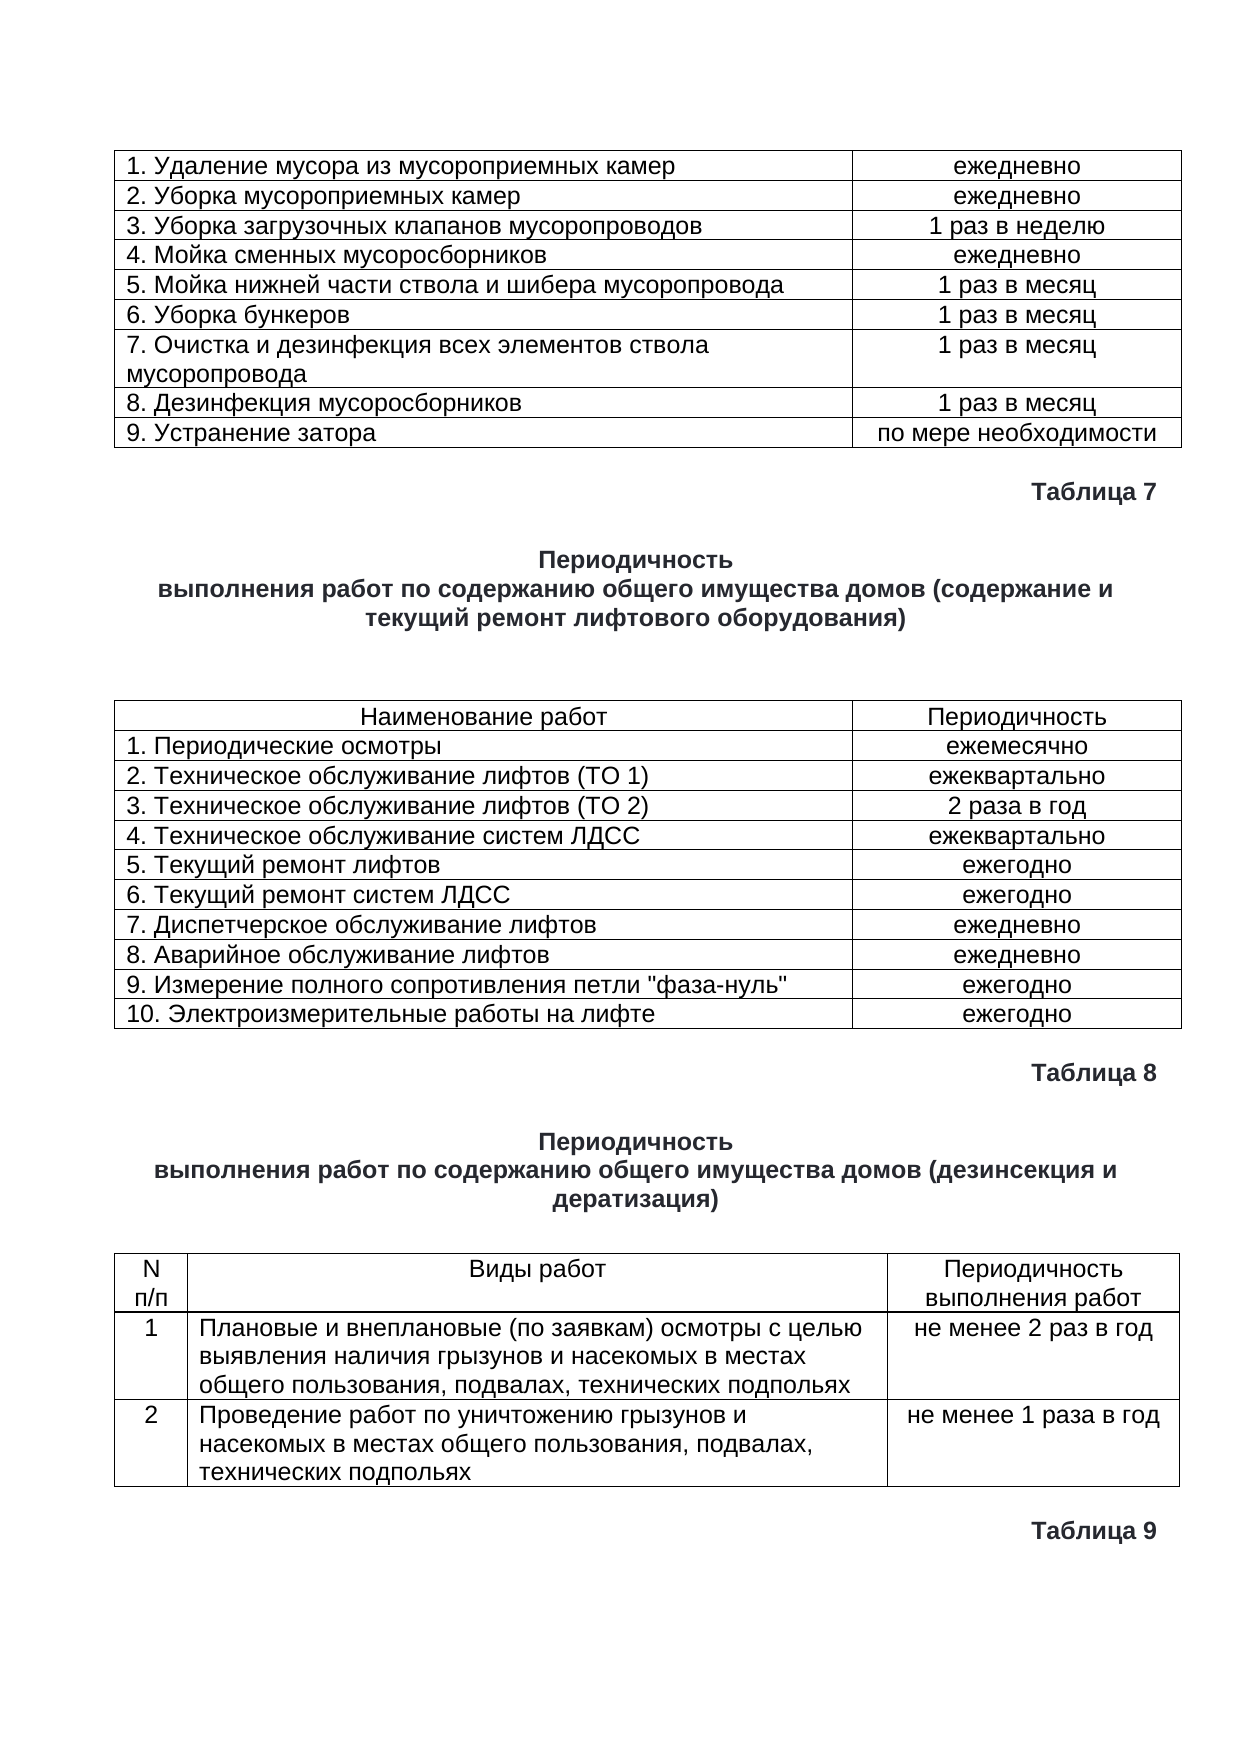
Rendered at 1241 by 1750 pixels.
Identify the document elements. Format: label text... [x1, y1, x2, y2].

table_cell не менее 1 раза в год [888, 1400, 1179, 1486]
table_cell 3. Техническое обслуживание лифтов (ТО 2) [115, 791, 852, 819]
table_cell ежеквартально [853, 821, 1181, 849]
table_cell 7. Диспетчерское обслуживание лифтов [115, 910, 852, 939]
table_cell ежегодно [853, 850, 1181, 879]
table_cell 1 раз в месяц [853, 300, 1181, 329]
table_cell 7. Очистка и дезинфекция всех элементов ствола мусоропровода [115, 330, 852, 387]
table_cell ежегодно [853, 970, 1181, 998]
table_header N п/п [115, 1254, 187, 1311]
table_cell 2 [115, 1400, 187, 1486]
table_cell ежемесячно [853, 731, 1181, 760]
table_header Виды работ [188, 1254, 887, 1311]
text Таблица 7 [114, 477, 1157, 505]
table_cell 5. Мойка нижней части ствола и шибера мусоропровода [115, 270, 852, 299]
table_cell Проведение работ по уничтожению грызунов и насекомых в местах общего пользования, подвалах, технических подпольях [188, 1400, 887, 1486]
table_header Наименование работ [115, 701, 852, 730]
table_header Периодичность [853, 701, 1181, 730]
table_cell 8. Дезинфекция мусоросборников [115, 388, 852, 417]
table_cell 2. Уборка мусороприемных камер [115, 181, 852, 209]
table_cell 6. Текущий ремонт систем ЛДСС [115, 880, 852, 909]
table_cell ежеквартально [853, 761, 1181, 790]
table_cell 6. Уборка бункеров [115, 300, 852, 329]
table_cell ежедневно [853, 910, 1181, 939]
table_cell Плановые и внеплановые (по заявкам) осмотры с целью выявления наличия грызунов и насекомых в местах общего пользования, подвалах, технических подпольях [188, 1313, 887, 1399]
table_cell 5. Текущий ремонт лифтов [115, 850, 852, 879]
table_cell 1 раз в неделю [853, 211, 1181, 239]
text Таблица 9 [114, 1516, 1157, 1544]
text Периодичность выполнения работ по содержанию общего имущества домов (дезинсекция и дератизация) [114, 1127, 1157, 1213]
table_cell 3. Уборка загрузочных клапанов мусоропроводов [115, 211, 852, 239]
table_cell 9. Устранение затора [115, 418, 852, 447]
table_cell 1. Удаление мусора из мусороприемных камер [115, 151, 852, 180]
table_cell ежедневно [853, 240, 1181, 269]
table_cell 1 раз в месяц [853, 270, 1181, 299]
table_cell 2. Техническое обслуживание лифтов (ТО 1) [115, 761, 852, 790]
table_cell 4. Техническое обслуживание систем ЛДСС [115, 821, 852, 849]
table_cell 4. Мойка сменных мусоросборников [115, 240, 852, 269]
table_cell ежедневно [853, 181, 1181, 209]
table_cell 8. Аварийное обслуживание лифтов [115, 940, 852, 968]
text Периодичность выполнения работ по содержанию общего имущества домов (содержание и текущий ремонт лифтового оборудования) [114, 545, 1157, 632]
table_cell по мере необходимости [853, 418, 1181, 447]
table_cell ежедневно [853, 940, 1181, 968]
text Таблица 8 [114, 1058, 1157, 1087]
table_cell 9. Измерение полного сопротивления петли "фаза-нуль" [115, 970, 852, 998]
table_cell ежегодно [853, 999, 1181, 1028]
table_header Периодичность выполнения работ [888, 1254, 1179, 1311]
table_cell 1 [115, 1313, 187, 1399]
table_cell ежедневно [853, 151, 1181, 180]
table_cell 1 раз в месяц [853, 388, 1181, 417]
table_cell не менее 2 раз в год [888, 1313, 1179, 1399]
table_cell 2 раза в год [853, 791, 1181, 819]
table_cell ежегодно [853, 880, 1181, 909]
table_cell 1. Периодические осмотры [115, 731, 852, 760]
table_cell 10. Электроизмерительные работы на лифте [115, 999, 852, 1028]
table_cell 1 раз в месяц [853, 330, 1181, 387]
